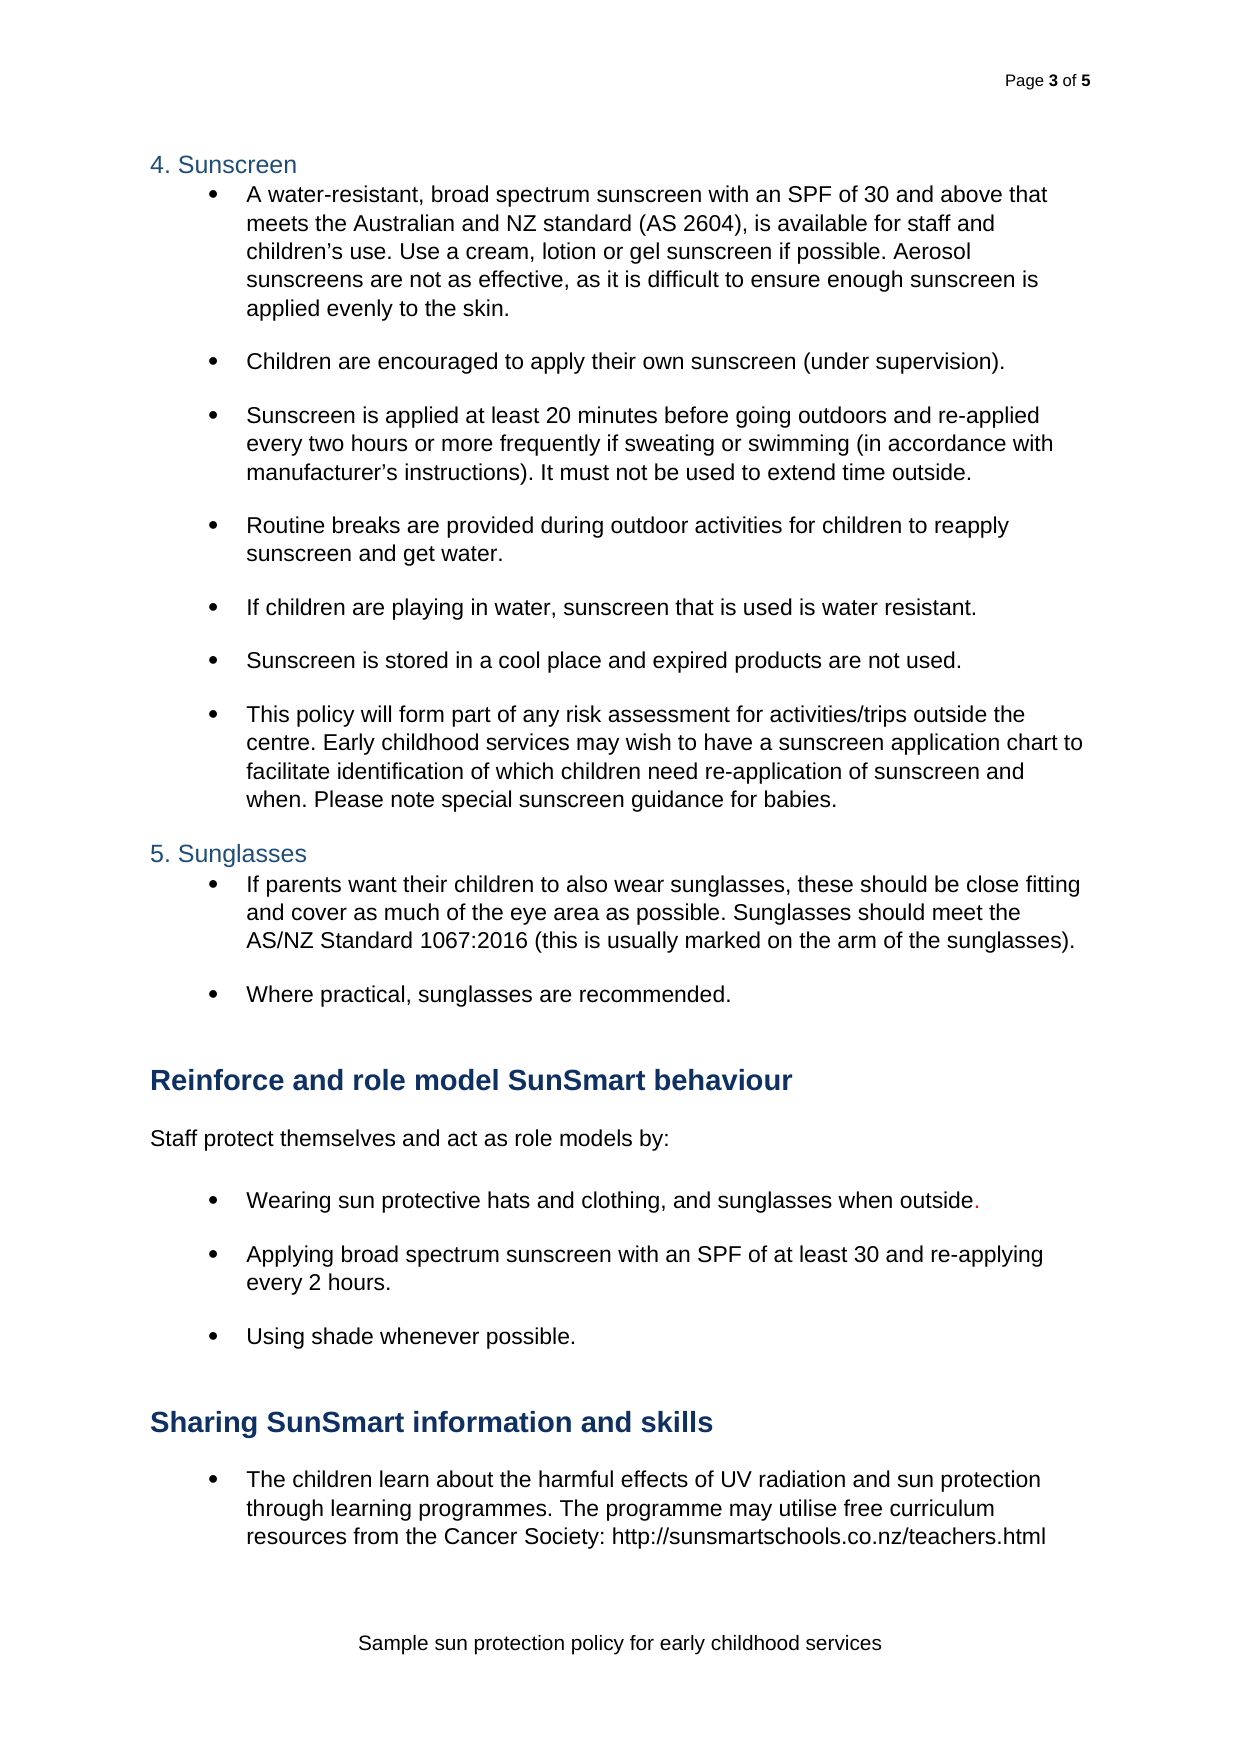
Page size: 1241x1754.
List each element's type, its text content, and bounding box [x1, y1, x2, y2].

list If children are playing in water, sunscreen that is used is water resistant. [209, 594, 1090, 620]
list Applying broad spectrum sunscreen with an SPF of at least 30 and re-applying every 2 hours. [209, 1241, 1090, 1296]
list Sunscreen is stored in a cool place and expired products are not used. [209, 647, 1090, 674]
list The children learn about the harmful effects of UV radiation and sun protection through learning programmes. The programme may utilise free curriculum resources from the Cancer Society: http://sunsmartschools.co.nz/teachers.html [209, 1466, 1090, 1550]
list Wearing sun protective hats and clothing, and sunglasses when outside. [209, 1187, 1090, 1214]
list Routine breaks are provided during outdoor activities for children to reapply sunscreen and get water. [209, 512, 1090, 567]
list Where practical, sunglasses are recommended. [209, 981, 1090, 1007]
list Sunscreen is applied at least 20 minutes before going outdoors and re-applied every two hours or more frequently if sweating or swimming (in accordance with manufacturer’s instructions). It must not be used to extend time outside. [209, 402, 1090, 485]
list A water-resistant, broad spectrum sunscreen with an SPF of 30 and above that meets the Australian and NZ standard (AS 2604), is available for staff and children’s use. Use a cream, lotion or gel sunscreen if possible. Aerosol sunscreens are not as effective, as it is difficult to ensure enough sunscreen is applied evenly to the skin. [209, 181, 1090, 321]
list This policy will form part of any risk assessment for activities/trips outside the centre. Early childhood services may wish to have a sunscreen application chart to facilitate identification of which children need re-application of sunscreen and when. Please note special sunscreen guidance for babies. [209, 701, 1090, 812]
subtitle Sharing SunSmart information and skills [150, 1405, 1090, 1439]
subtitle Reinforce and role model SunSmart behaviour [150, 1063, 1090, 1097]
list Children are encouraged to apply their own sunscreen (under supervision). [209, 348, 1090, 374]
list If parents want their children to also wear sunglasses, these should be close fitting and cover as much of the eye area as possible. Sunglasses should meet the AS/NZ Standard 1067:2016 (this is usually marked on the arm of the sunglasses). [209, 871, 1090, 954]
list Using shade whenever possible. [209, 1323, 1090, 1349]
subtitle 4. Sunscreen [150, 150, 1090, 179]
text Staff protect themselves and act as role models by: [150, 1124, 1090, 1151]
subtitle 5. Sunglasses [150, 839, 1090, 868]
